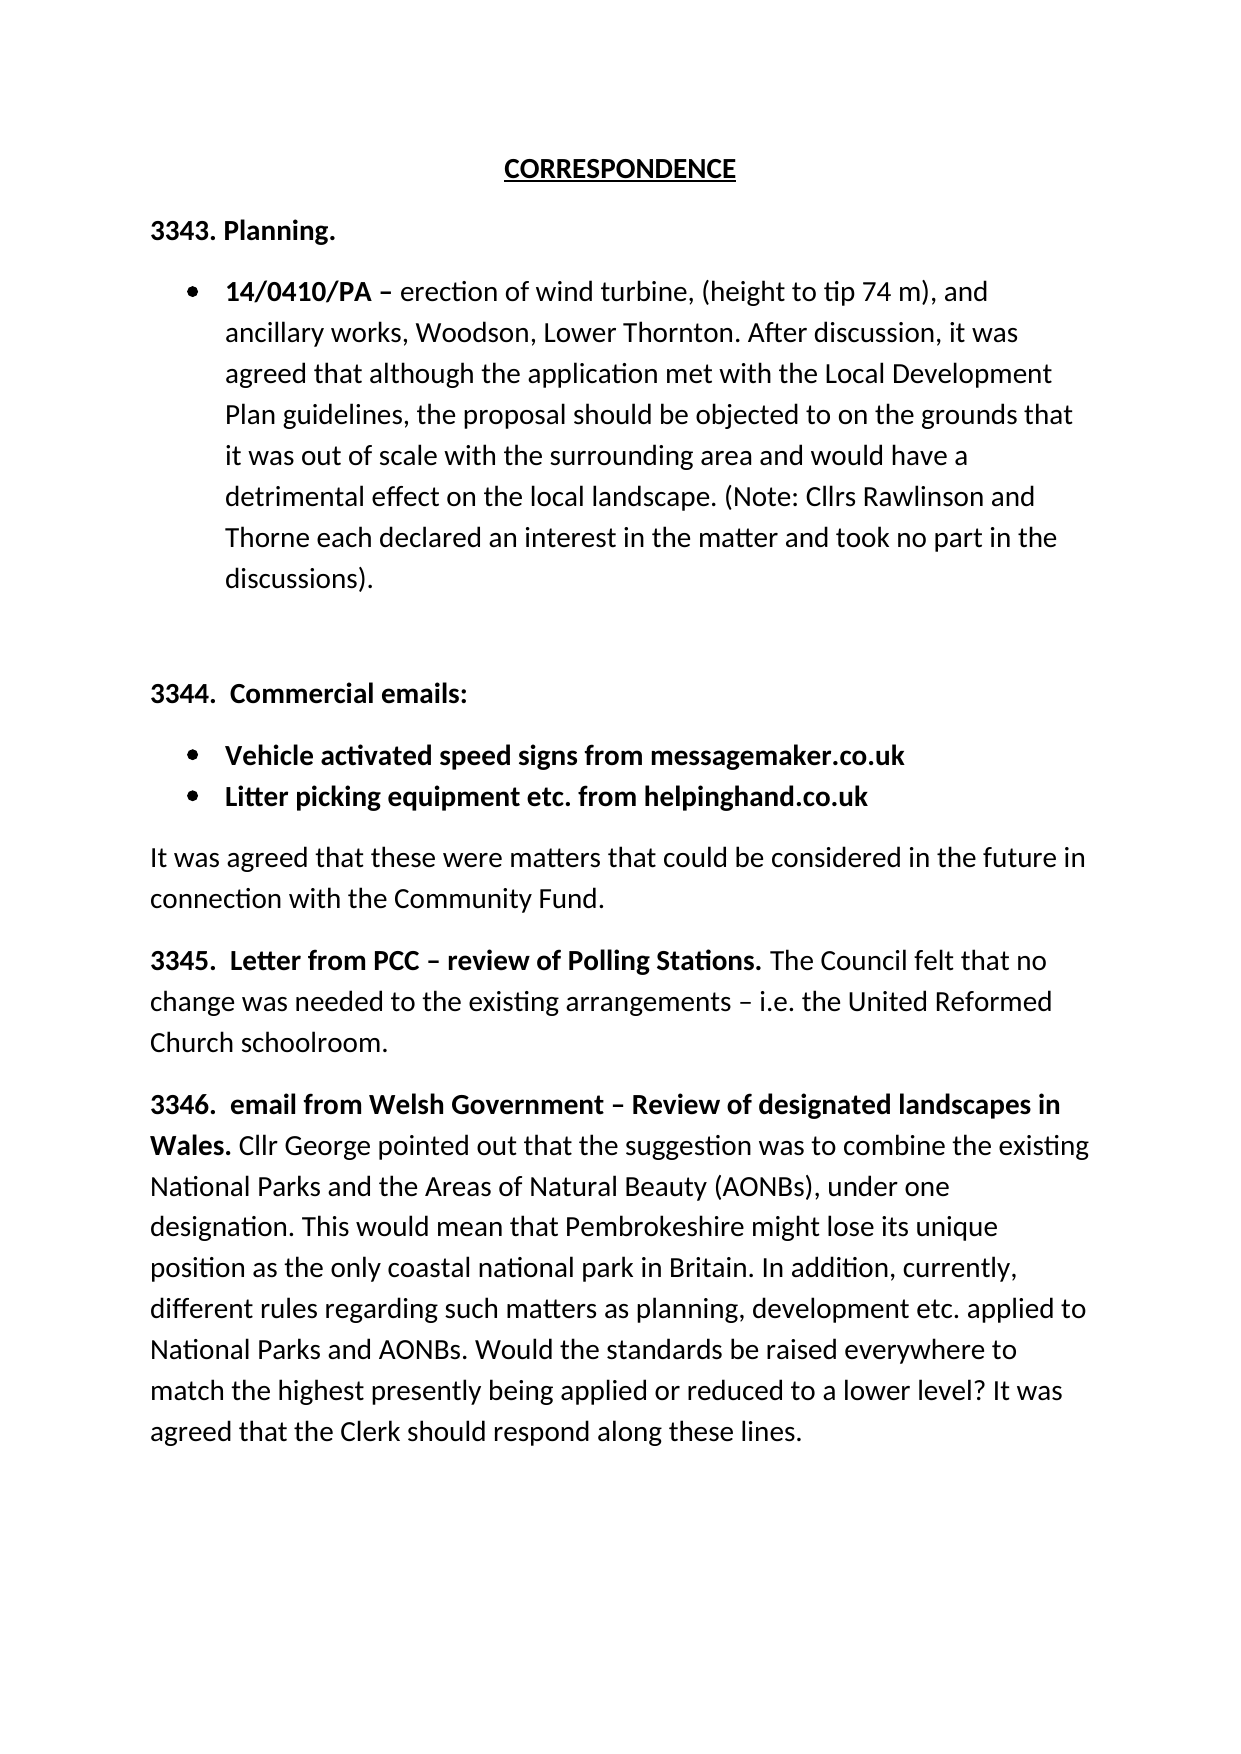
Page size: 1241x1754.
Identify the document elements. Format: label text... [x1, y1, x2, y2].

list 14/0410/PA – erection of wind turbine, (height to tip 74 m), and ancillary works, Woodson, Lower Thornton. After discussion, it was agreed that although the application met with the Local Development Plan guidelines, the proposal should be objected to on the grounds that it was out of scale with the surrounding area and would have a detrimental effect on the local landscape. (Note: Cllrs Rawlinson and Thorne each declared an interest in the matter and took no part in the discussions). [187, 273, 1090, 596]
list Litter picking equipment etc. from helpinghand.co.uk [187, 778, 1090, 813]
text CORRESPONDENCE [150, 150, 1090, 186]
text 3345. Letter from PCC – review of Polling Stations. The Council felt that no change was needed to the existing arrangements – i.e. the United Reformed Church schoolroom. [150, 942, 1090, 1059]
text 3344. Commercial emails: [150, 675, 1090, 711]
text It was agreed that these were matters that could be considered in the future in connection with the Community Fund. [150, 839, 1090, 916]
list Vehicle activated speed signs from messagemaker.co.uk [187, 737, 1090, 772]
text 3343. Planning. [150, 212, 1090, 247]
text 3346. email from Welsh Government – Review of designated landscapes in Wales. Cllr George pointed out that the suggestion was to combine the existing National Parks and the Areas of Natural Beauty (AONBs), under one designation. This would mean that Pembrokeshire might lose its unique position as the only coastal national park in Britain. In addition, currently, different rules regarding such matters as planning, development etc. applied to National Parks and AONBs. Would the standards be raised everywhere to match the highest presently being applied or reduced to a lower level? It was agreed that the Clerk should respond along these lines. [150, 1086, 1090, 1449]
